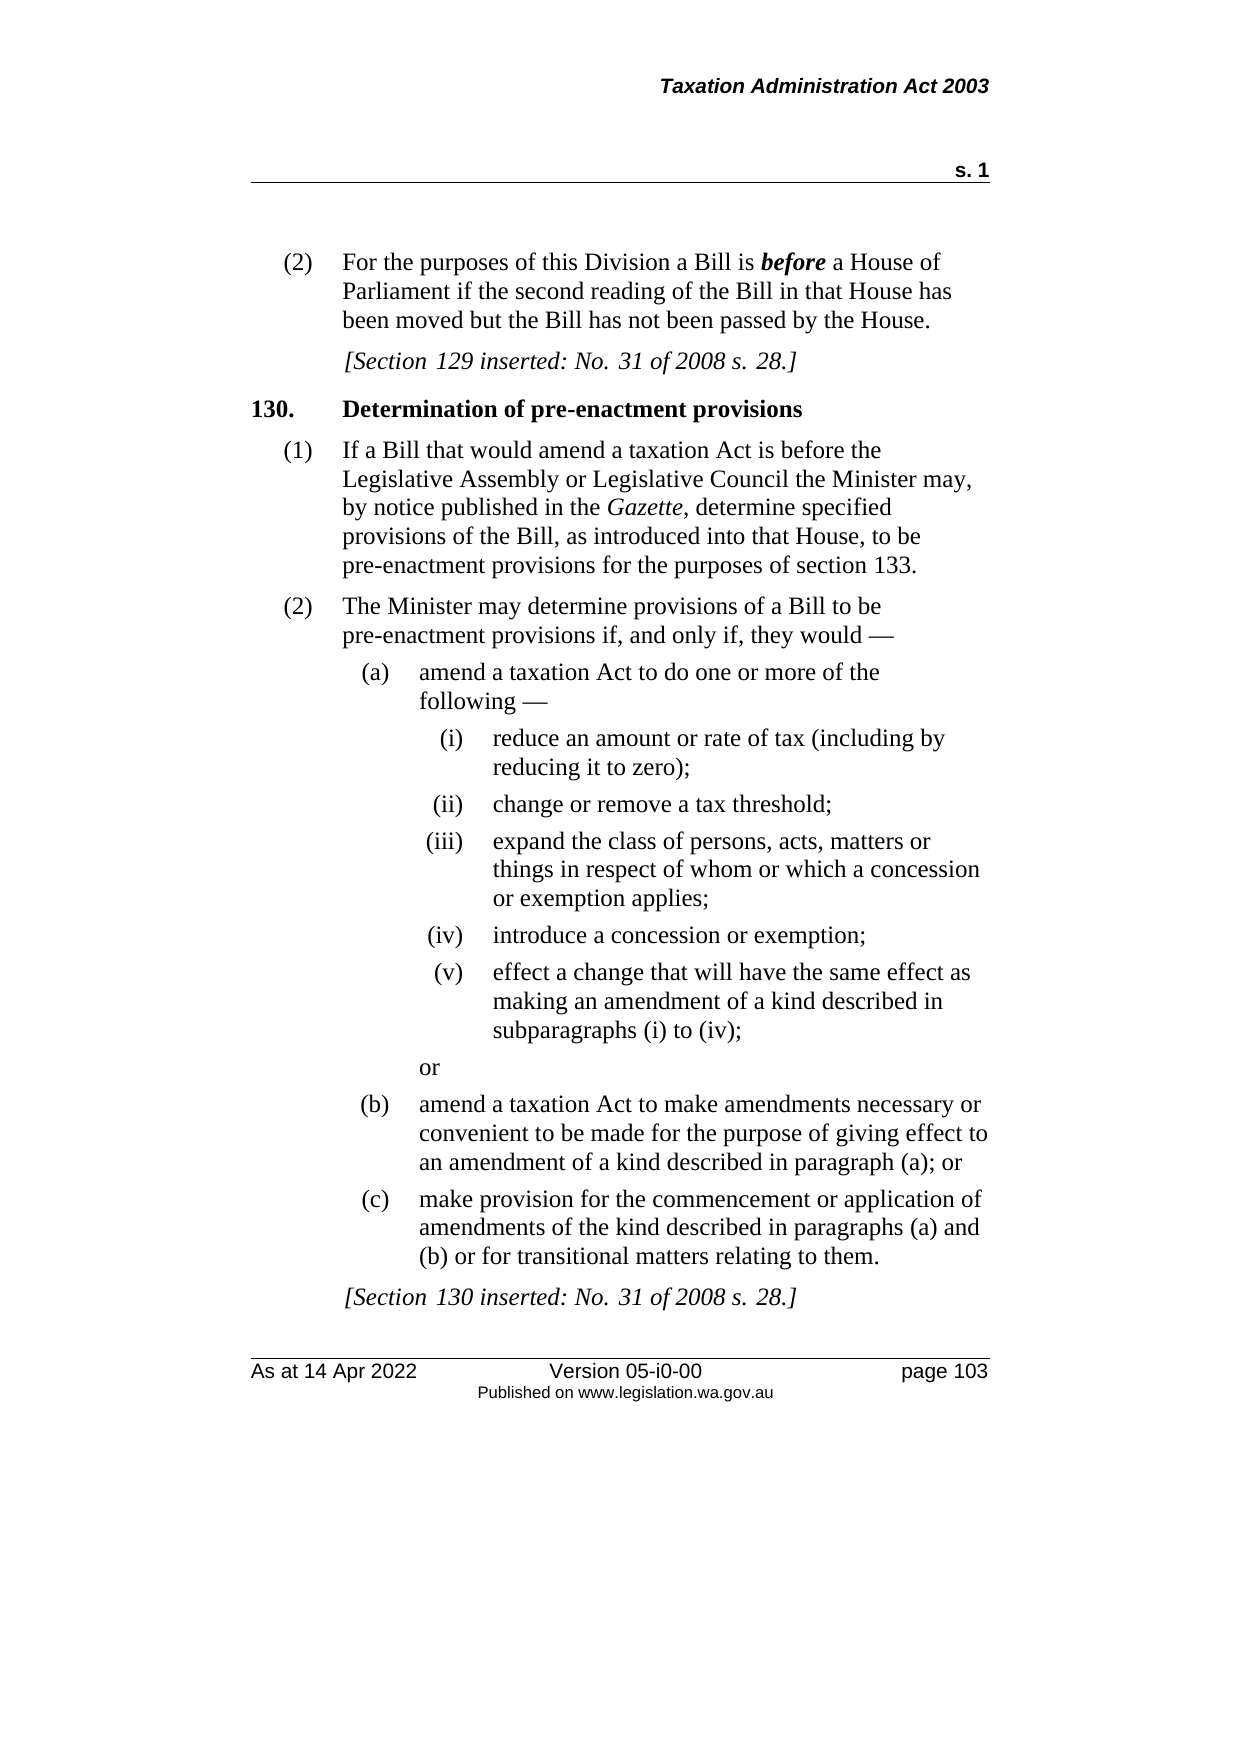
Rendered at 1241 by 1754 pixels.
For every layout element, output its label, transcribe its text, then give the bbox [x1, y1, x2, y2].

text (iii) expand the class of persons, acts, matters or things in respect of whom or which a concession or exemption applies; [251, 826, 990, 912]
text or [251, 1052, 990, 1081]
text (ii) change or remove a tax threshold; [251, 789, 990, 817]
text (2) The Minister may determine provisions of a Bill to be pre-enactment provisions if, and only if, they would — [251, 591, 990, 649]
text (1) If a Bill that would amend a taxation Act is before the Legislative Assembly or Legislative Council the Minister may, by notice published in the Gazette, determine specified provisions of the Bill, as introduced into that House, to be pre-enactment provisions for the purposes of section 133. [251, 435, 990, 579]
text (2) For the purposes of this Division a Bill is before a House of Parliament if the second reading of the Bill in that House has been moved but the Bill has not been passed by the House. [251, 247, 990, 334]
text [Section 130 inserted: No. 31 of 2008 s. 28.] [251, 1282, 990, 1311]
text (b) amend a taxation Act to make amendments necessary or convenient to be made for the purpose of giving effect to an amendment of a kind described in paragraph (a); or [251, 1089, 990, 1175]
text (a) amend a taxation Act to do one or more of the following — [251, 657, 990, 714]
text (c) make provision for the commencement or application of amendments of the kind described in paragraphs (a) and (b) or for transitional matters relating to them. [251, 1184, 990, 1270]
text (iv) introduce a concession or exemption; [251, 920, 990, 949]
text (i) reduce an amount or rate of tax (including by reducing it to zero); [251, 723, 990, 780]
text (v) effect a change that will have the same effect as making an amendment of a kind described in subparagraphs (i) to (iv); [251, 957, 990, 1044]
subtitle 130. Determination of pre-enactment provisions [251, 394, 990, 422]
text [Section 129 inserted: No. 31 of 2008 s. 28.] [251, 346, 990, 375]
